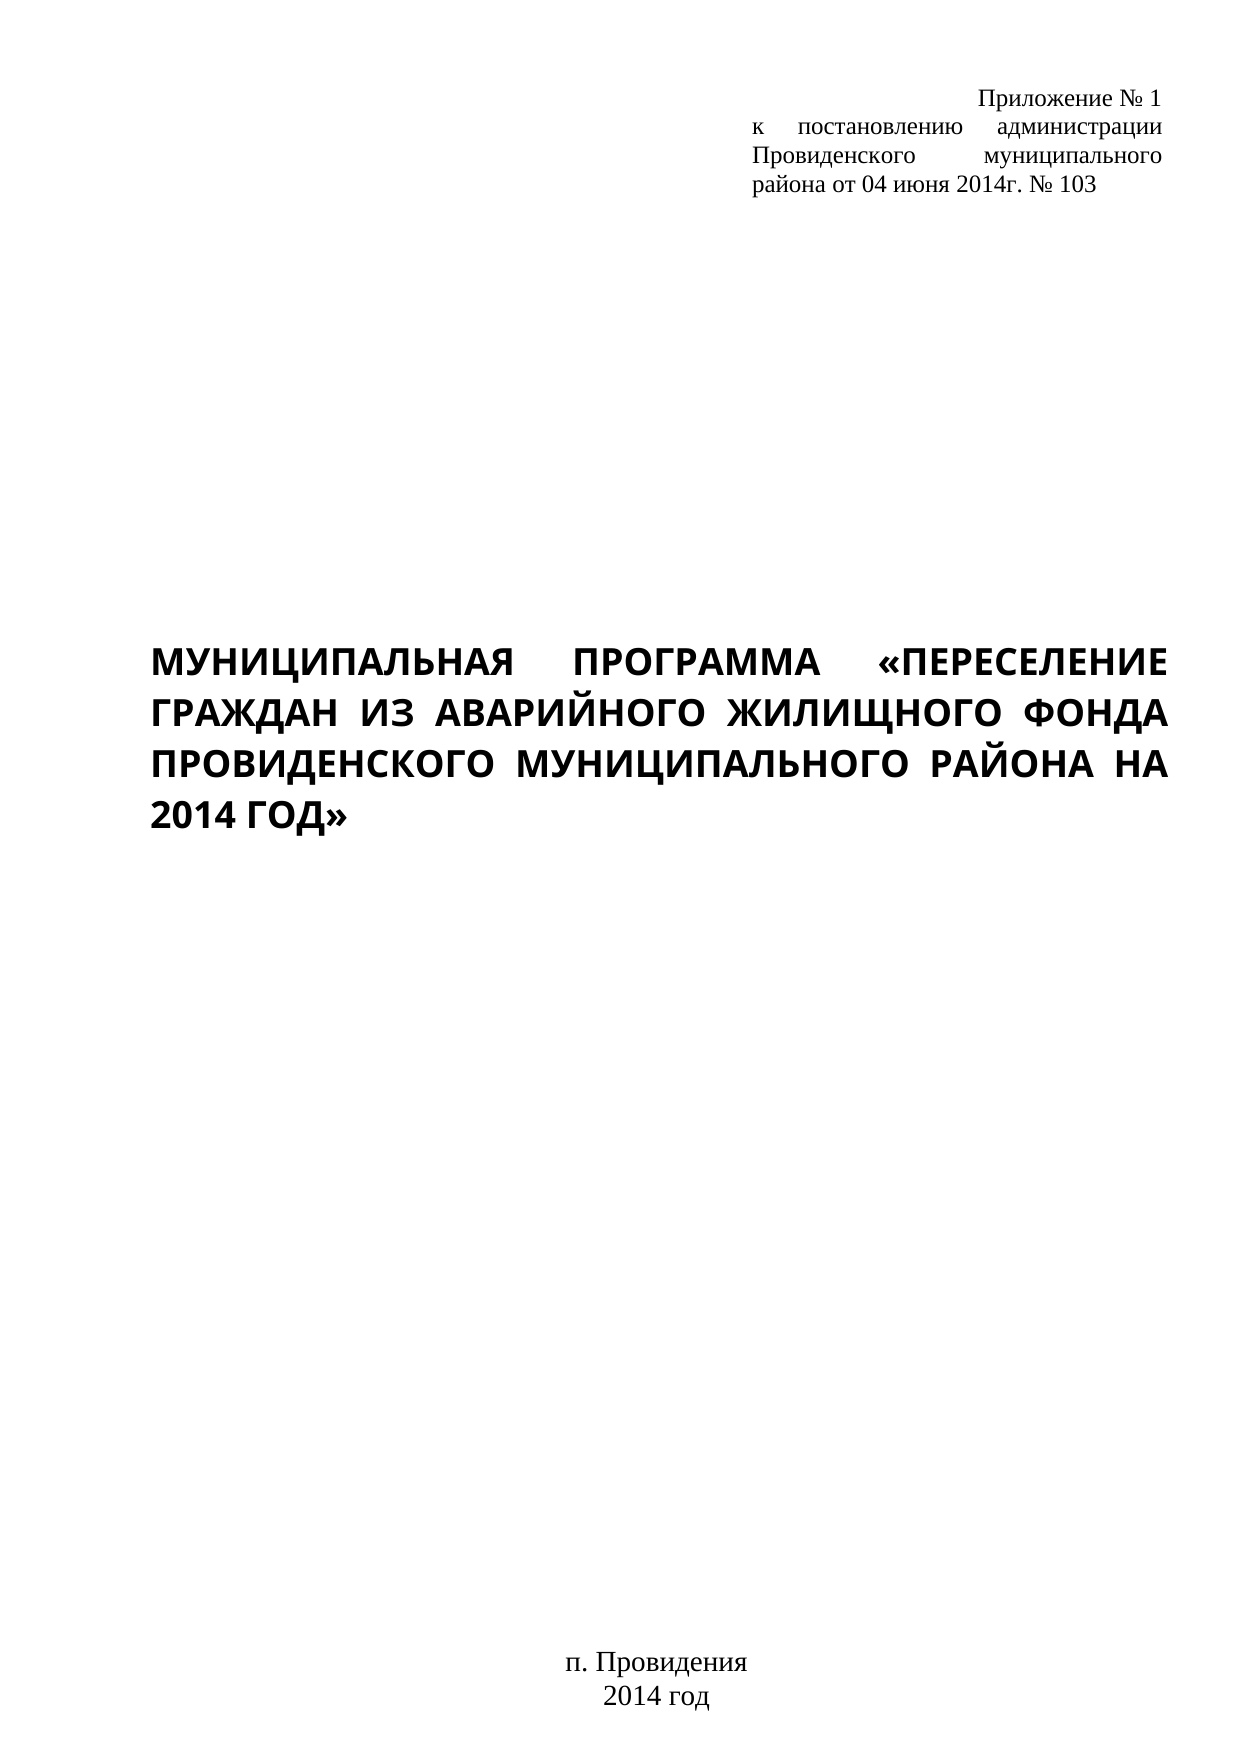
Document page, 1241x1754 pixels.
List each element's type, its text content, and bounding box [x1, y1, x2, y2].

text п. Провидения [150, 1644, 1162, 1678]
table_header Приложение № 1 к постановлению администрации Провиденского муниципального района от 04 июня 2014г. № 103 [741, 83, 1174, 198]
text 2014 год [150, 1678, 1162, 1711]
subtitle МУНИЦИПАЛЬНАЯ ПРОГРАММА «ПЕРЕСЕЛЕНИЕ ГРАЖДАН ИЗ АВАРИЙНОГО ЖИЛИЩНОГО ФОНДА ПРОВИДЕНСКОГО МУНИЦИПАЛЬНОГО РАЙОНА НА 2014 ГОД» [150, 635, 1169, 839]
